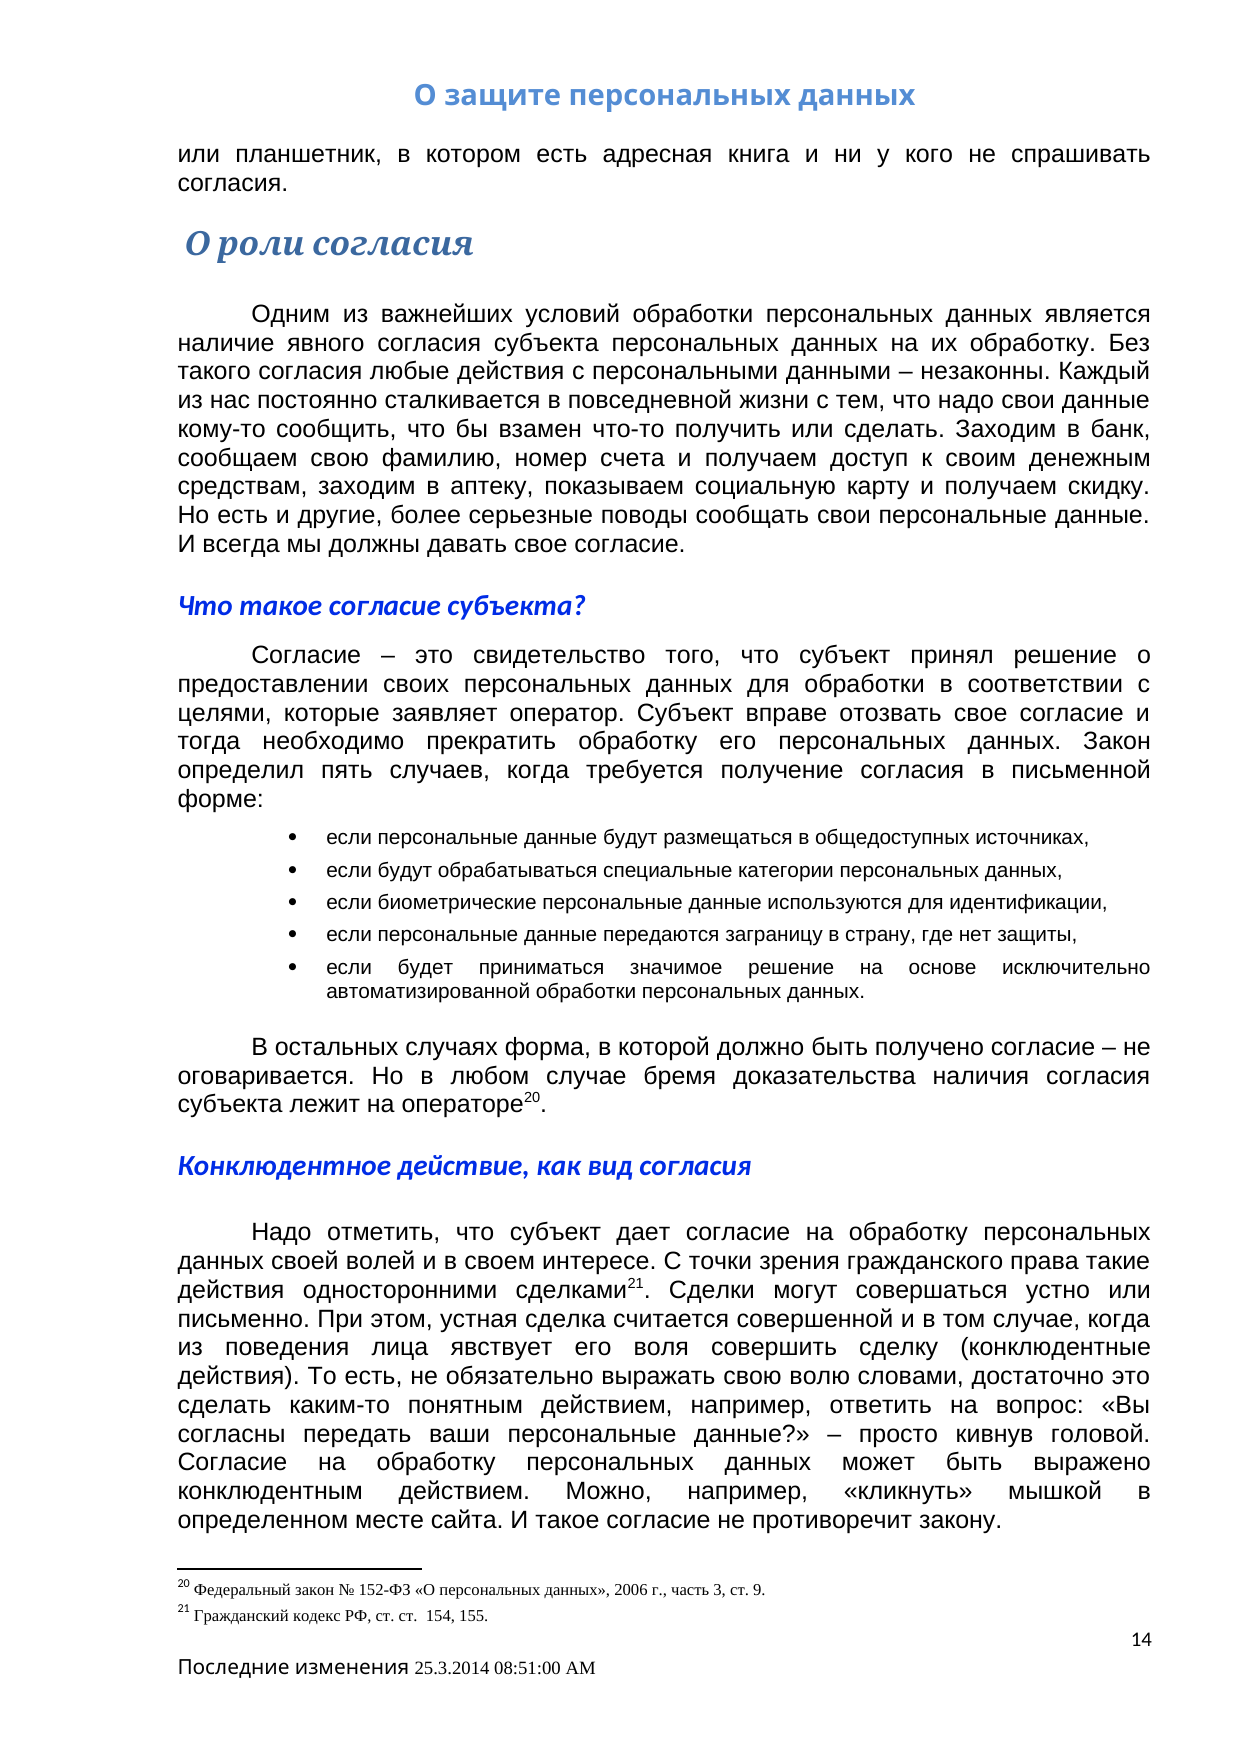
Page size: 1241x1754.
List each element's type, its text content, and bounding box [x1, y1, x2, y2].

subtitle Что такое согласие субъекта? [177, 587, 1152, 622]
text Согласие – это свидетельство того, что субъект принял решение о предоставлении своих персональных данных для обработки в соответствии с целями, которые заявляет оператор. Субъект вправе отозвать свое согласие и тогда необходимо прекратить обработку его персональных данных. Закон определил пять случаев, когда требуется получение согласия в письменной форме: [177, 640, 1152, 813]
list если биометрические персональные данные используются для идентификации, [289, 890, 1152, 914]
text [177, 139, 1152, 196]
list если будет приниматься значимое решение на основе исключительно автоматизированной обработки персональных данных. [289, 955, 1152, 1003]
text Надо отметить, что субъект дает согласие на обработку персональных данных своей волей и в своем интересе. С точки зрения гражданского права такие действия односторонними сделками. Сделки могут совершаться устно или письменно. При этом, устная сделка считается совершенной и в том случае, когда из поведения лица явствует его воля совершить сделку (конклюдентные действия). То есть, не обязательно выражать свою волю словами, достаточно это сделать каким-то понятным действием, например, ответить на вопрос: «Вы согласны передать ваши персональные данные?» – просто кивнув головой. Согласие на обработку персональных данных может быть выражено конклюдентным действием. Можно, например, «кликнуть» мышкой в определенном месте сайта. И такое согласие не противоречит закону. [177, 1217, 1152, 1534]
list если персональные данные будут размещаться в общедоступных источниках, [289, 825, 1152, 849]
list если персональные данные передаются заграницу в страну, где нет защиты, [289, 922, 1152, 946]
text Одним из важнейших условий обработки персональных данных является наличие явного согласия субъекта персональных данных на их обработку. Без такого согласия любые действия с персональными данными – незаконны. Каждый из нас постоянно сталкивается в повседневной жизни с тем, что надо свои данные кому-то сообщить, что бы взамен что-то получить или сделать. Заходим в банк, сообщаем свою фамилию, номер счета и получаем доступ к своим денежным средствам, заходим в аптеку, показываем социальную карту и получаем скидку. Но есть и другие, более серьезные поводы сообщать свои персональные данные. И всегда мы должны давать свое согласие. [177, 299, 1152, 557]
text В остальных случаях форма, в которой должно быть получено согласие – не оговаривается. Но в любом случае бремя доказательства наличия согласия субъекта лежит на операторе. [177, 1032, 1152, 1118]
list если будут обрабатываться специальные категории персональных данных, [289, 857, 1152, 882]
subtitle Конклюдентное действие, как вид согласия [177, 1147, 1152, 1183]
subtitle О роли согласия [177, 226, 1152, 264]
